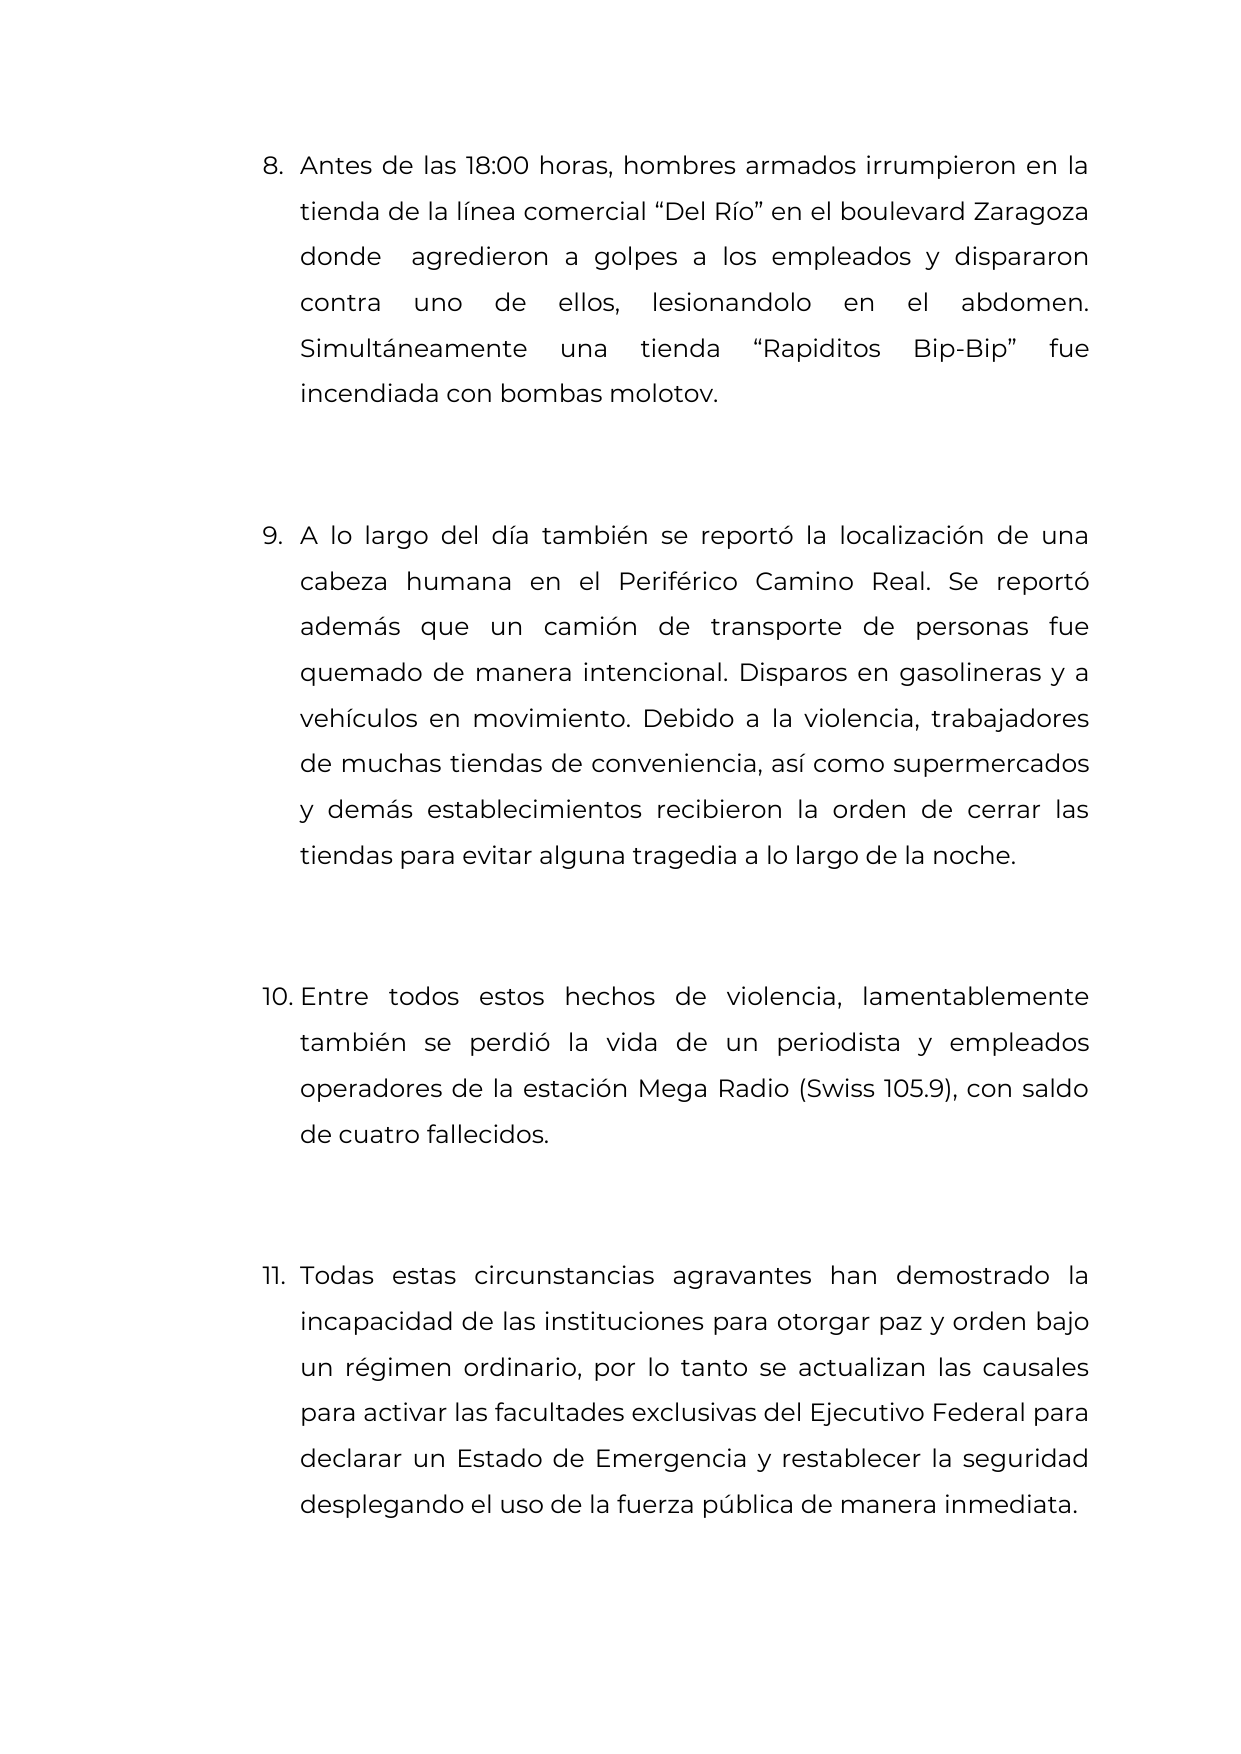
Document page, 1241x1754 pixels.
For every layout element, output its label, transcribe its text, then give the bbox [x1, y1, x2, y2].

list A lo largo del día también se reportó la localización de una cabeza humana en el Periférico Camino Real. Se reportó además que un camión de transporte de personas fue quemado de manera intencional. Disparos en gasolineras y a vehículos en movimiento. Debido a la violencia, trabajadores de muchas tiendas de conveniencia, así como supermercados y demás establecimientos recibieron la orden de cerrar las tiendas para evitar alguna tragedia a lo largo de la noche. [262, 520, 1090, 871]
list Entre todos estos hechos de violencia, lamentablemente también se perdió la vida de un periodista y empleados operadores de la estación Mega Radio (Swiss 105.9), con saldo de cuatro fallecidos. [262, 982, 1090, 1149]
list Todas estas circunstancias agravantes han demostrado la incapacidad de las instituciones para otorgar paz y orden bajo un régimen ordinario, por lo tanto se actualizan las causales para activar las facultades exclusivas del Ejecutivo Federal para declarar un Estado de Emergencia y restablecer la seguridad desplegando el uso de la fuerza pública de manera inmediata. [262, 1260, 1090, 1519]
list Antes de las 18:00 horas, hombres armados irrumpieron en la tienda de la línea comercial “Del Río” en el boulevard Zaragoza donde agredieron a golpes a los empleados y dispararon contra uno de ellos, lesionandolo en el abdomen. Simultáneamente una tienda “Rapiditos Bip-Bip” fue incendiada con bombas molotov. [262, 150, 1090, 409]
